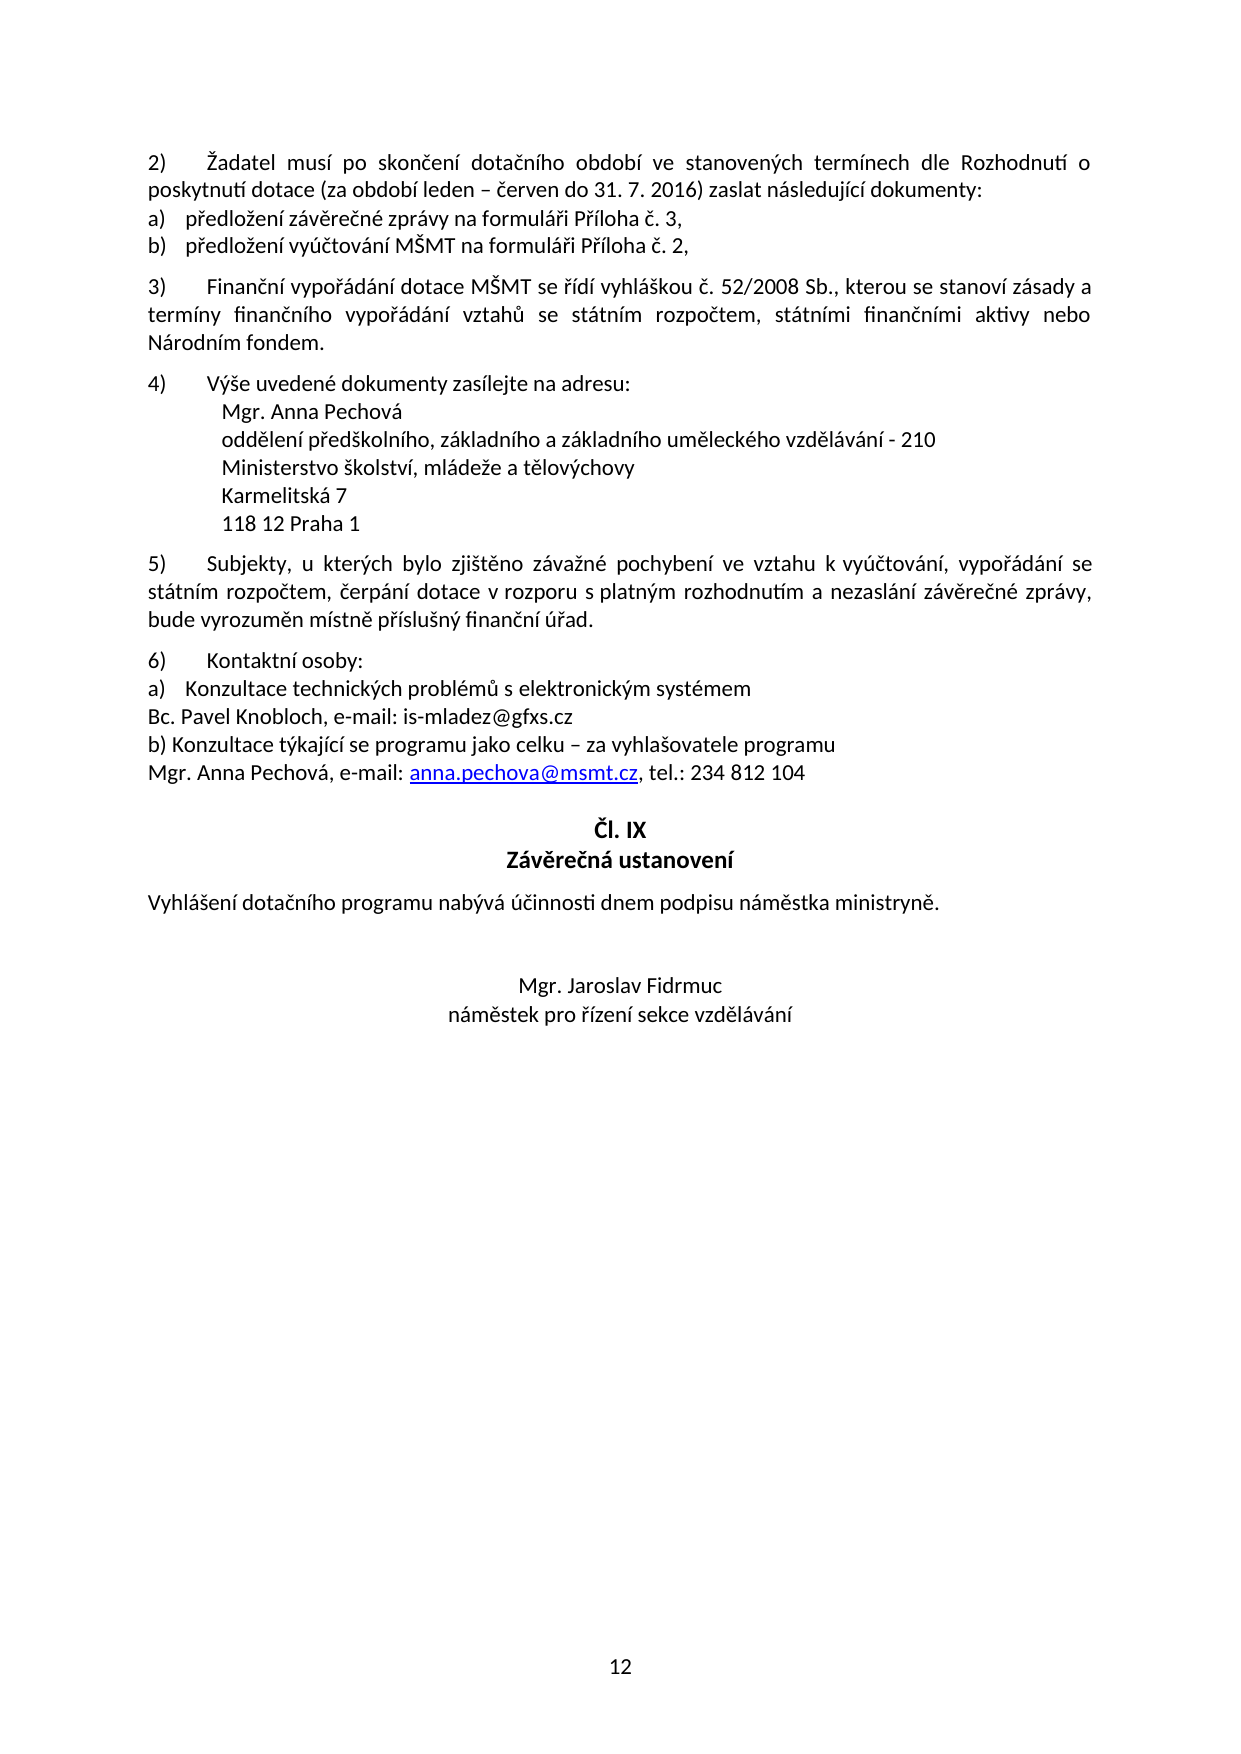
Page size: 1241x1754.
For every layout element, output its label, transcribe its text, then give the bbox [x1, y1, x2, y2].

text Mgr. Anna Pechová [221, 397, 1093, 425]
list předložení vyúčtování MŠMT na formuláři Příloha č. 2, [148, 232, 1093, 260]
list Konzultace technických problémů s elektronickým systémem [148, 674, 1093, 702]
text náměstek pro řízení sekce vzdělávání [148, 1000, 1093, 1028]
text Mgr. Jaroslav Fidrmuc [148, 972, 1093, 1000]
text 5) Subjekty, u kterých bylo zjištěno závažné pochybení ve vztahu k vyúčtování, vypořádání se státním rozpočtem, čerpání dotace v rozporu s platným rozhodnutím a nezaslání závěrečné zprávy, bude vyrozuměn místně příslušný finanční úřad. [148, 549, 1093, 633]
text Závěrečná ustanovení [148, 844, 1093, 875]
text 4) Výše uvedené dokumenty zasílejte na adresu: [148, 369, 1093, 397]
text Karmelitská 7 [221, 481, 1093, 509]
list předložení závěrečné zprávy na formuláři Příloha č. 3, [148, 204, 1093, 232]
text Vyhlášení dotačního programu nabývá účinnosti dnem podpisu náměstka ministryně. [148, 888, 1093, 916]
text 118 12 Praha 1 [221, 509, 1093, 537]
text Mgr. Anna Pechová, e-mail: anna.pechova@msmt.cz, tel.: 234 812 104 [148, 758, 1093, 786]
text Bc. Pavel Knobloch, e-mail: is-mladez@gfxs.cz [148, 702, 1093, 730]
text oddělení předškolního, základního a základního uměleckého vzdělávání - 210 [221, 425, 1093, 453]
text b) Konzultace týkající se programu jako celku – za vyhlašovatele programu [148, 730, 1093, 758]
text Čl. IX [148, 814, 1093, 844]
text 3) Finanční vypořádání dotace MŠMT se řídí vyhláškou č. 52/2008 Sb., kterou se stanoví zásady a termíny finančního vypořádání vztahů se státním rozpočtem, státními finančními aktivy nebo Národním fondem. [148, 272, 1093, 356]
text Ministerstvo školství, mládeže a tělovýchovy [221, 453, 1093, 481]
text 6) Kontaktní osoby: [148, 646, 1093, 674]
text 2) Žadatel musí po skončení dotačního období ve stanovených termínech dle Rozhodnutí o poskytnutí dotace (za období leden – červen do 31. 7. 2016) zaslat následující dokumenty: [148, 148, 1093, 204]
